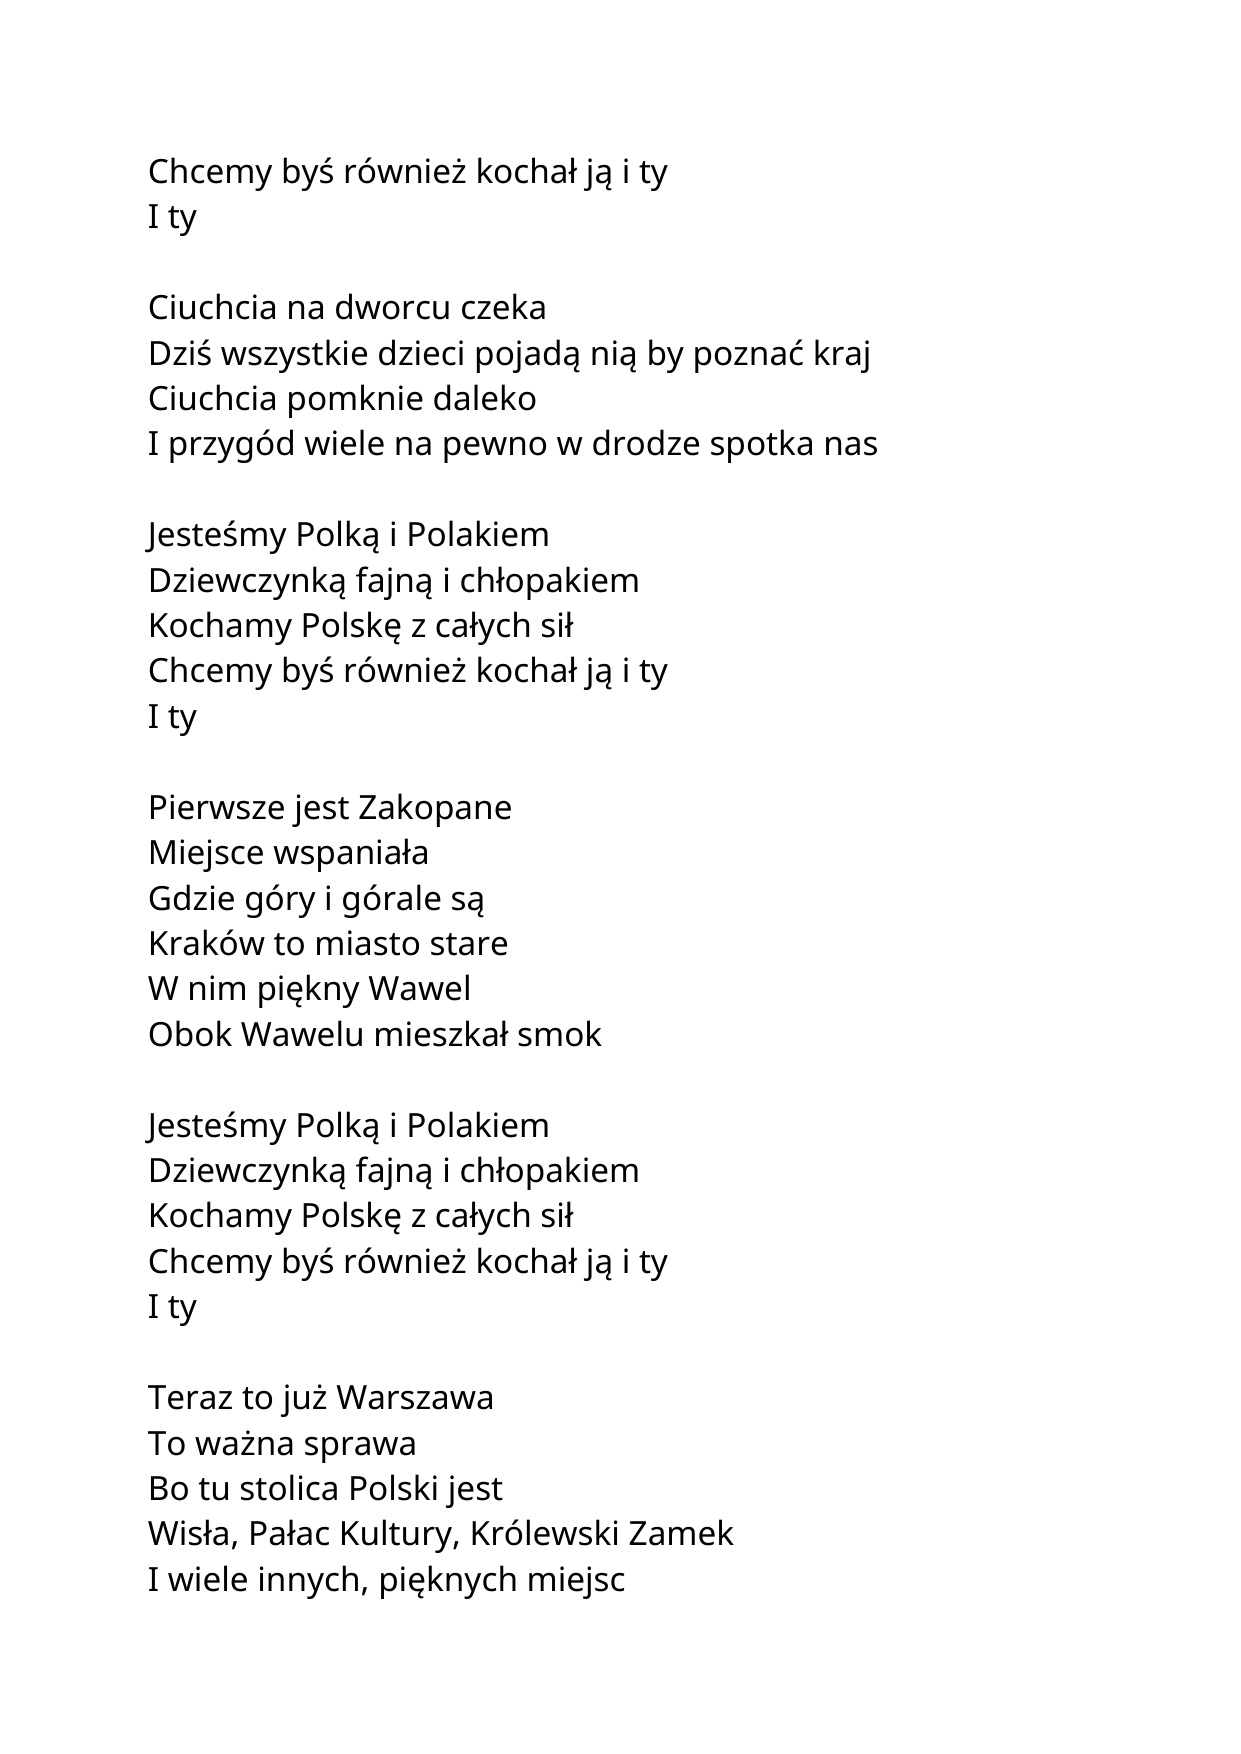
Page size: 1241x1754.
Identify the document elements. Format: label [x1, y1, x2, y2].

text [148, 148, 1093, 1601]
